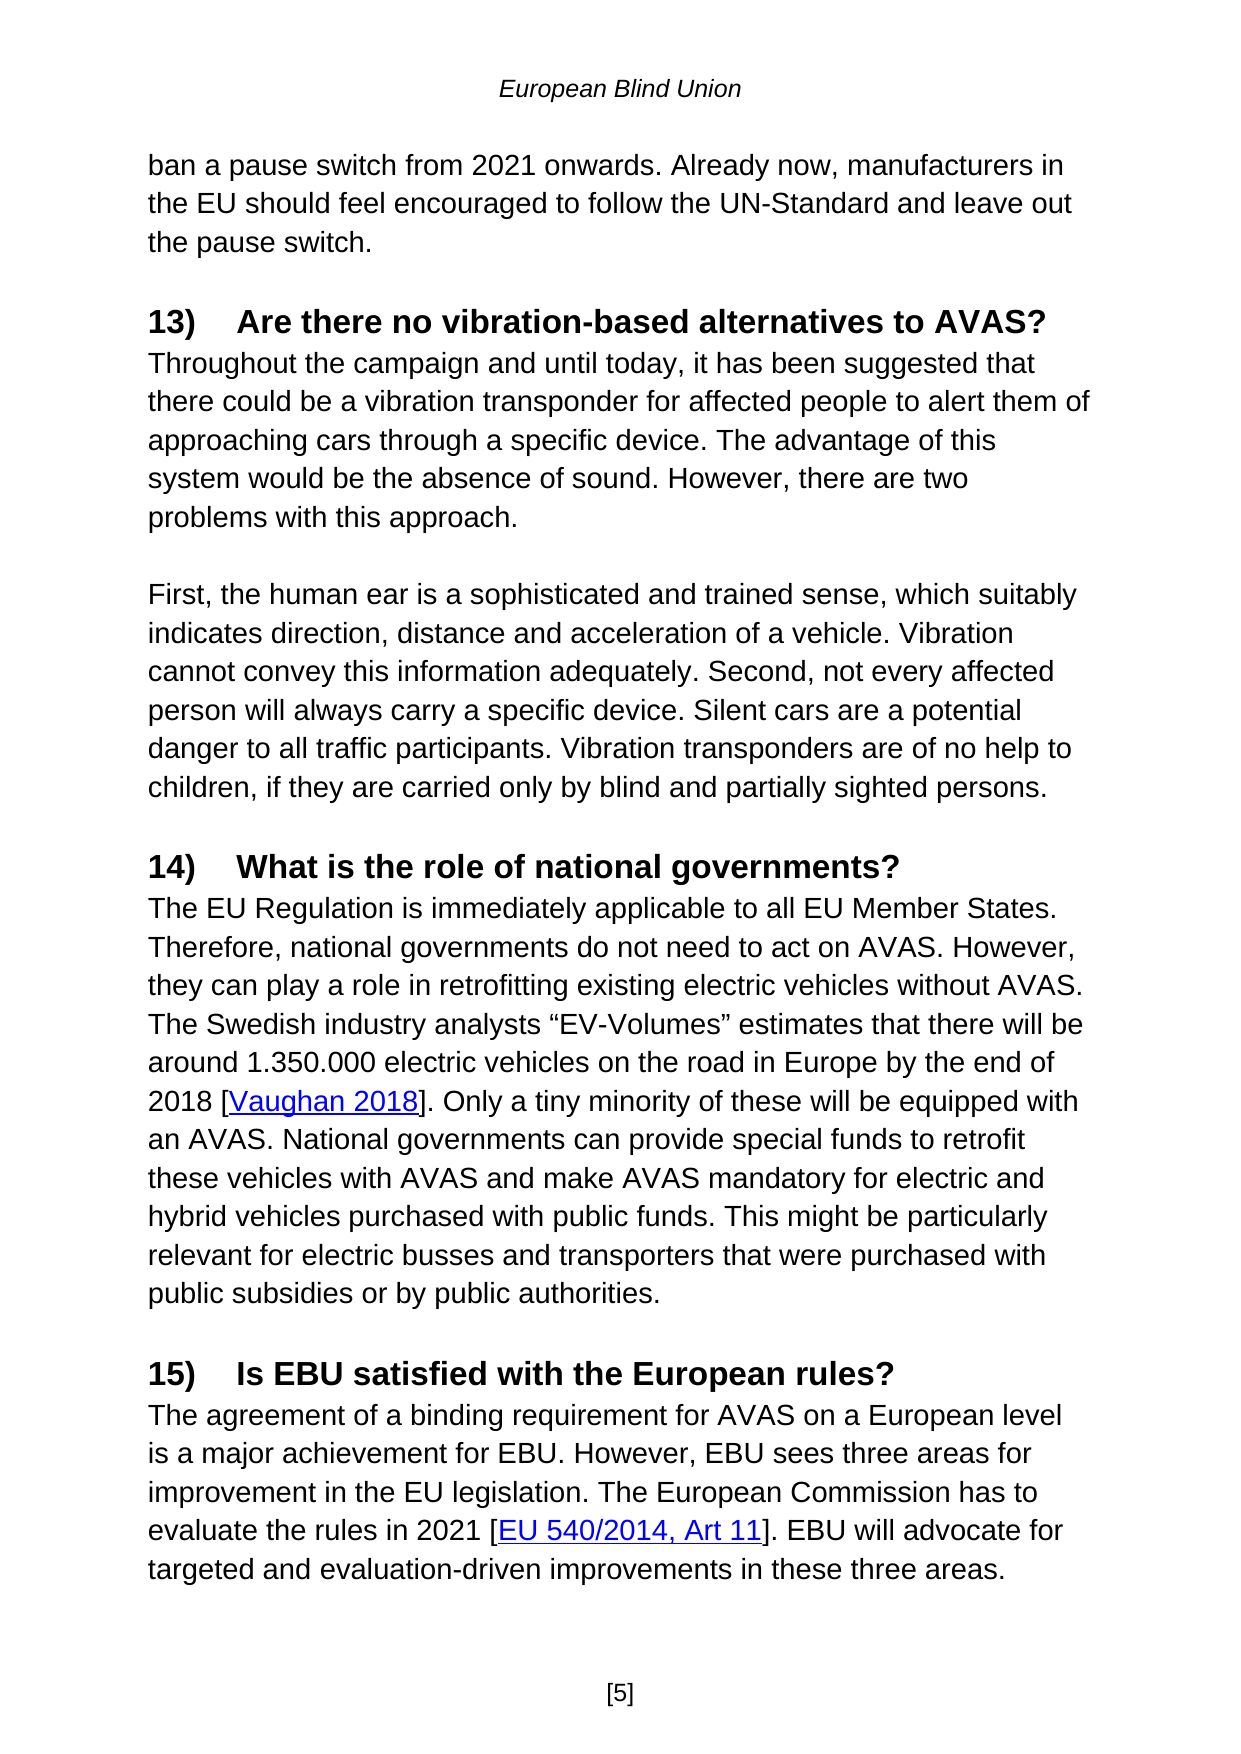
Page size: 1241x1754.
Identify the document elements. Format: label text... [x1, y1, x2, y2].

subtitle What is the role of national governments? [148, 847, 1093, 885]
subtitle Is EBU satisfied with the European rules? [148, 1354, 1093, 1392]
text The agreement of a binding requirement for AVAS on a European level is a major achievement for EBU. However, EBU sees three areas for improvement in the EU legislation. The European Commission has to evaluate the rules in 2021 [EU 540/2014, Art 11]. EBU will advocate for targeted and evaluation-driven improvements in these three areas. [148, 1398, 1093, 1586]
text First, the human ear is a sophisticated and trained sense, which suitably indicates direction, distance and acceleration of a vehicle. Vibration cannot convey this information adequately. Second, not every affected person will always carry a specific device. Silent cars are a potential danger to all traffic participants. Vibration transponders are of no help to children, if they are carried only by blind and partially sighted persons. [148, 577, 1093, 803]
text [148, 148, 1093, 258]
subtitle Are there no vibration-based alternatives to AVAS? [148, 302, 1093, 340]
text Throughout the campaign and until today, it has been suggested that there could be a vibration transponder for affected people to alert them of approaching cars through a specific device. The advantage of this system would be the absence of sound. However, there are two problems with this approach. [148, 346, 1093, 534]
text The EU Regulation is immediately applicable to all EU Member States. Therefore, national governments do not need to act on AVAS. However, they can play a role in retrofitting existing electric vehicles without AVAS. The Swedish industry analysts “EV-Volumes” estimates that there will be around 1.350.000 electric vehicles on the road in Europe by the end of 2018 [Vaughan 2018]. Only a tiny minority of these will be equipped with an AVAS. National governments can provide special funds to retrofit these vehicles with AVAS and make AVAS mandatory for electric and hybrid vehicles purchased with public funds. This might be particularly relevant for electric busses and transporters that were purchased with public subsidies or by public authorities. [148, 891, 1093, 1310]
